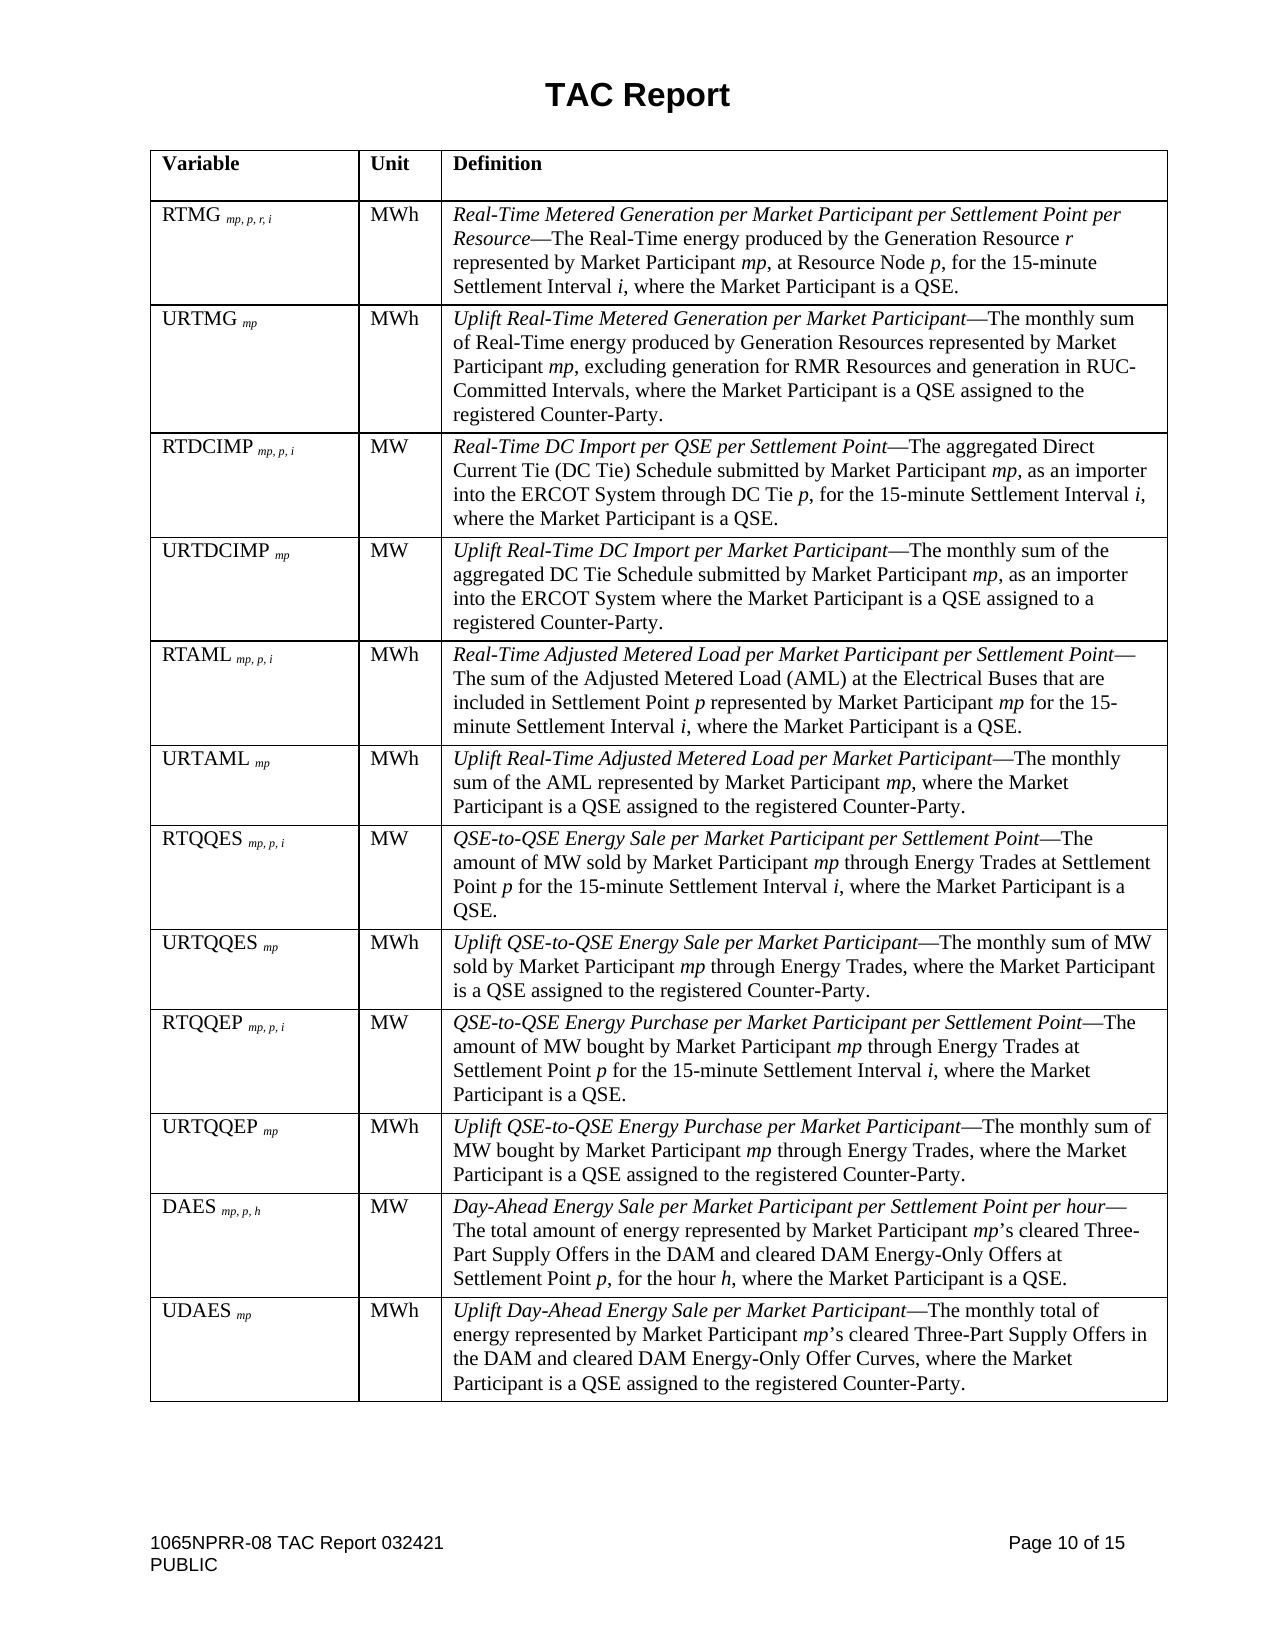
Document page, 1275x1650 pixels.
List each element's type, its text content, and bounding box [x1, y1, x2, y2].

table_cell MW [360, 434, 441, 536]
table_cell MWh [360, 642, 441, 744]
table_cell Day-Ahead Energy Sale per Market Participant per Settlement Point per hour—The total amount of energy represented by Market Participant mp’s cleared Three-Part Supply Offers in the DAM and cleared DAM Energy-Only Offers at Settlement Point p, for the hour h, where the Market Participant is a QSE. [442, 1194, 1167, 1297]
table_cell Real-Time Adjusted Metered Load per Market Participant per Settlement Point—The sum of the Adjusted Metered Load (AML) at the Electrical Buses that are included in Settlement Point p represented by Market Participant mp for the 15-minute Settlement Interval i, where the Market Participant is a QSE. [442, 642, 1167, 744]
table_cell Uplift Real-Time DC Import per Market Participant—The monthly sum of the aggregated DC Tie Schedule submitted by Market Participant mp, as an importer into the ERCOT System where the Market Participant is a QSE assigned to a registered Counter-Party. [442, 538, 1167, 640]
table_cell RTMG mp, p, r, i [151, 202, 358, 304]
table_cell MWh [360, 1114, 441, 1193]
table_cell QSE-to-QSE Energy per Market Participant per Settlement Point—The amount of MW sold by Market Participant mp through Energy Trades at Settlement Point p for the 15-minute Settlement Interval i, where the Market Participant is a QSE. [442, 826, 1167, 928]
table_cell Real-Time Metered Generation per Market Participant per Settlement Point per Resource—The Real-Time energy produced by the Generation Resource r represented by Market Participant mp, at Resource Node p, for the 15-minute Settlement Interval i, where the Market Participant is a QSE. [442, 202, 1167, 304]
table_cell QSE-to-QSE Energy Purchase per Market Participant per Settlement Point—The amount of MW bought by Market Participant mp through Energy Trades at Settlement Point p for the 15-minute Settlement Interval i, where the Market Participant is a QSE. [442, 1010, 1167, 1113]
table_cell URTDCIMP mp [151, 538, 358, 640]
table_cell MW [360, 1010, 441, 1113]
table_cell MWh [360, 1298, 441, 1401]
table_cell RTAML mp, p, i [151, 642, 358, 744]
table_cell MW [360, 1194, 441, 1297]
table_cell Uplift QSE-to-QSE Energy per Market Participant—The monthly sum of MW sold by Market Participant mp through Energy Trades, where the Market Participant is a QSE assigned to the registered Counter-Party. [442, 930, 1167, 1008]
table_cell DAES mp, p, h [151, 1194, 358, 1297]
table_cell Uplift Real-Time Adjusted Metered Load per Market Participant—The monthly sum of the AML represented by Market Participant mp, where the Market Participant is a QSE assigned to the registered Counter-Party. [442, 746, 1167, 824]
table_cell Uplift QSE-to-QSE Energy Purchase per Market Participant—The monthly sum of MW bought by Market Participant mp through Energy Trades, where the Market Participant is a QSE assigned to the registered Counter-Party. [442, 1114, 1167, 1193]
table_cell Uplift Day-Ahead Energy Sale per Market Participant—The monthly total of energy represented by Market Participant mp’s cleared Three-Part Supply Offers in the DAM and cleared DAM Energy-Only Offer Curves, where the Market Participant is a QSE assigned to the registered Counter-Party. [442, 1298, 1167, 1401]
table_cell MWh [360, 202, 441, 304]
table_cell MW [360, 826, 441, 928]
table_header Definition [442, 151, 1167, 200]
table_cell Uplift Real-Time Metered Generation per Market Participant—The monthly sum of Real-Time energy produced by Generation Resources represented by Market Participant mp, excluding generation for RMR Resources and generation in RUC-Committed Intervals, where the Market Participant is a QSE assigned to the registered Counter-Party. [442, 306, 1167, 432]
table_cell URTQQES mp [151, 930, 358, 1008]
table_header Variable [151, 151, 358, 200]
table_cell RTQQEP mp, p, i [151, 1010, 358, 1113]
table_cell URTMG mp [151, 306, 358, 432]
table_cell RTDCIMP mp, p, i [151, 434, 358, 536]
table_header Unit [360, 151, 441, 200]
table_cell UDAES mp [151, 1298, 358, 1401]
table_cell Real-Time DC Import per QSE per Settlement Point—The aggregated Direct Current Tie (DC Tie) Schedule submitted by Market Participant mp, as an importer into the ERCOT System through DC Tie p, for the 15-minute Settlement Interval i, where the Market Participant is a QSE. [442, 434, 1167, 536]
table_cell RTQQES mp, p, i [151, 826, 358, 928]
table_cell MWh [360, 306, 441, 432]
table_cell MW [360, 538, 441, 640]
table_cell URTQQEP mp [151, 1114, 358, 1193]
table_cell MWh [360, 930, 441, 1008]
table_cell URTAML mp [151, 746, 358, 824]
table_cell MWh [360, 746, 441, 824]
